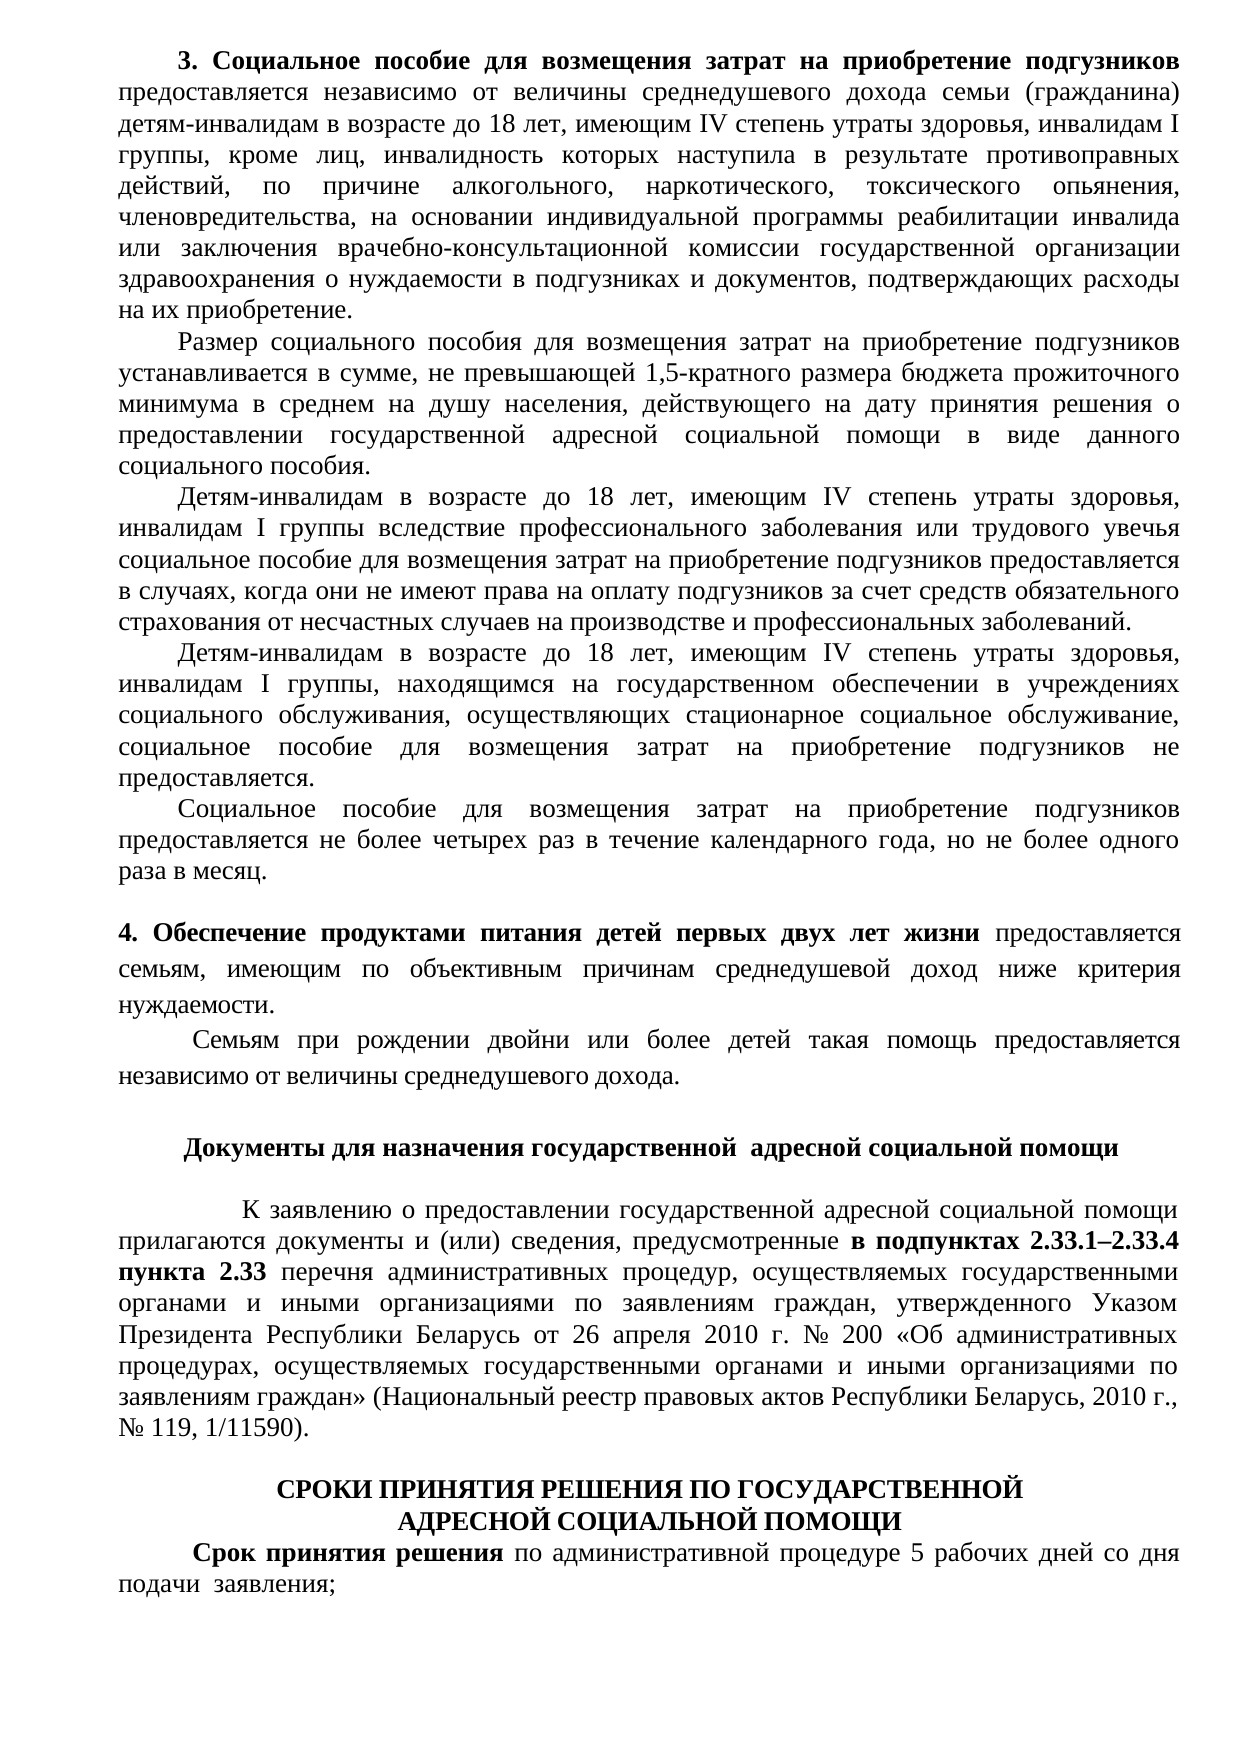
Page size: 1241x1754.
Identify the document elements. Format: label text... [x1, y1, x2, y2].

text Семьям при рождении двойни или более детей такая помощь предоставляется независимо от величины среднедушевого дохода. [118, 1024, 1181, 1091]
text 3. Социальное пособие для возмещения затрат на приобретение подгузников предоставляется независимо от величины среднедушевого дохода семьи (гражданина) детям-инвалидам в возрасте до 18 лет, имеющим IV степень утраты здоровья, инвалидам I группы, кроме лиц, инвалидность которых наступила в результате противоправных действий, по причине алкогольного, наркотического, токсического опьянения, членовредительства, на основании индивидуальной программы реабилитации инвалида или заключения врачебно-консультационной комиссии государственной организации здравоохранения о нуждаемости в подгузниках и документов, подтверждающих расходы на их приобретение. [118, 44, 1181, 325]
text Размер социального пособия для возмещения затрат на приобретение подгузников устанавливается в сумме, не превышающей 1,5-кратного размера бюджета прожиточного минимума в среднем на душу населения, действующего на дату принятия решения о предоставлении государственной адресной социальной помощи в виде данного социального пособия. [118, 325, 1181, 480]
text Документы для назначения государственной адресной социальной помощи [122, 1131, 1181, 1162]
text АДРЕСНОЙ СОЦИАЛЬНОЙ ПОМОЩИ [118, 1504, 1181, 1536]
text СРОКИ ПРИНЯТИЯ РЕШЕНИЯ ПО ГОСУДАРСТВЕННОЙ [118, 1473, 1181, 1504]
text Социальное пособие для возмещения затрат на приобретение подгузников предоставляется не более четырех раз в течение календарного года, но не более одного раза в месяц. [118, 792, 1181, 885]
text Срок принятия решения по административной процедуре 5 рабочих дней со дня подачи заявления; [118, 1536, 1181, 1598]
text Детям-инвалидам в возрасте до 18 лет, имеющим IV степень утраты здоровья, инвалидам I группы, находящимся на государственном обеспечении в учреждениях социального обслуживания, осуществляющих стационарное социальное обслуживание, социальное пособие для возмещения затрат на приобретение подгузников не предоставляется. [118, 636, 1181, 792]
text Детям-инвалидам в возрасте до 18 лет, имеющим IV степень утраты здоровья, инвалидам I группы вследствие профессионального заболевания или трудового увечья социальное пособие для возмещения затрат на приобретение подгузников предоставляется в случаях, когда они не имеют права на оплату подгузников за счет средств обязательного страхования от несчастных случаев на производстве и профессиональных заболеваний. [118, 480, 1181, 636]
text К заявлению о предоставлении государственной адресной социальной помощи прилагаются документы и (или) сведения, предусмотренные в подпунктах 2.33.1–2.33.4 пункта 2.33 перечня административных процедур, осуществляемых государственными органами и иными организациями по заявлениям граждан, утвержденного Указом Президента Республики Беларусь от 26 апреля 2010 г. № 200 «Об административных процедурах, осуществляемых государственными органами и иными организациями по заявлениям граждан» (Национальный реестр правовых актов Республики Беларусь, 2010 г., № 119, 1/11590). [118, 1193, 1179, 1442]
text 4. Обеспечение продуктами питания детей первых двух лет жизни предоставляется семьям, имеющим по объективным причинам среднедушевой доход ниже критерия нуждаемости. [118, 916, 1181, 1019]
